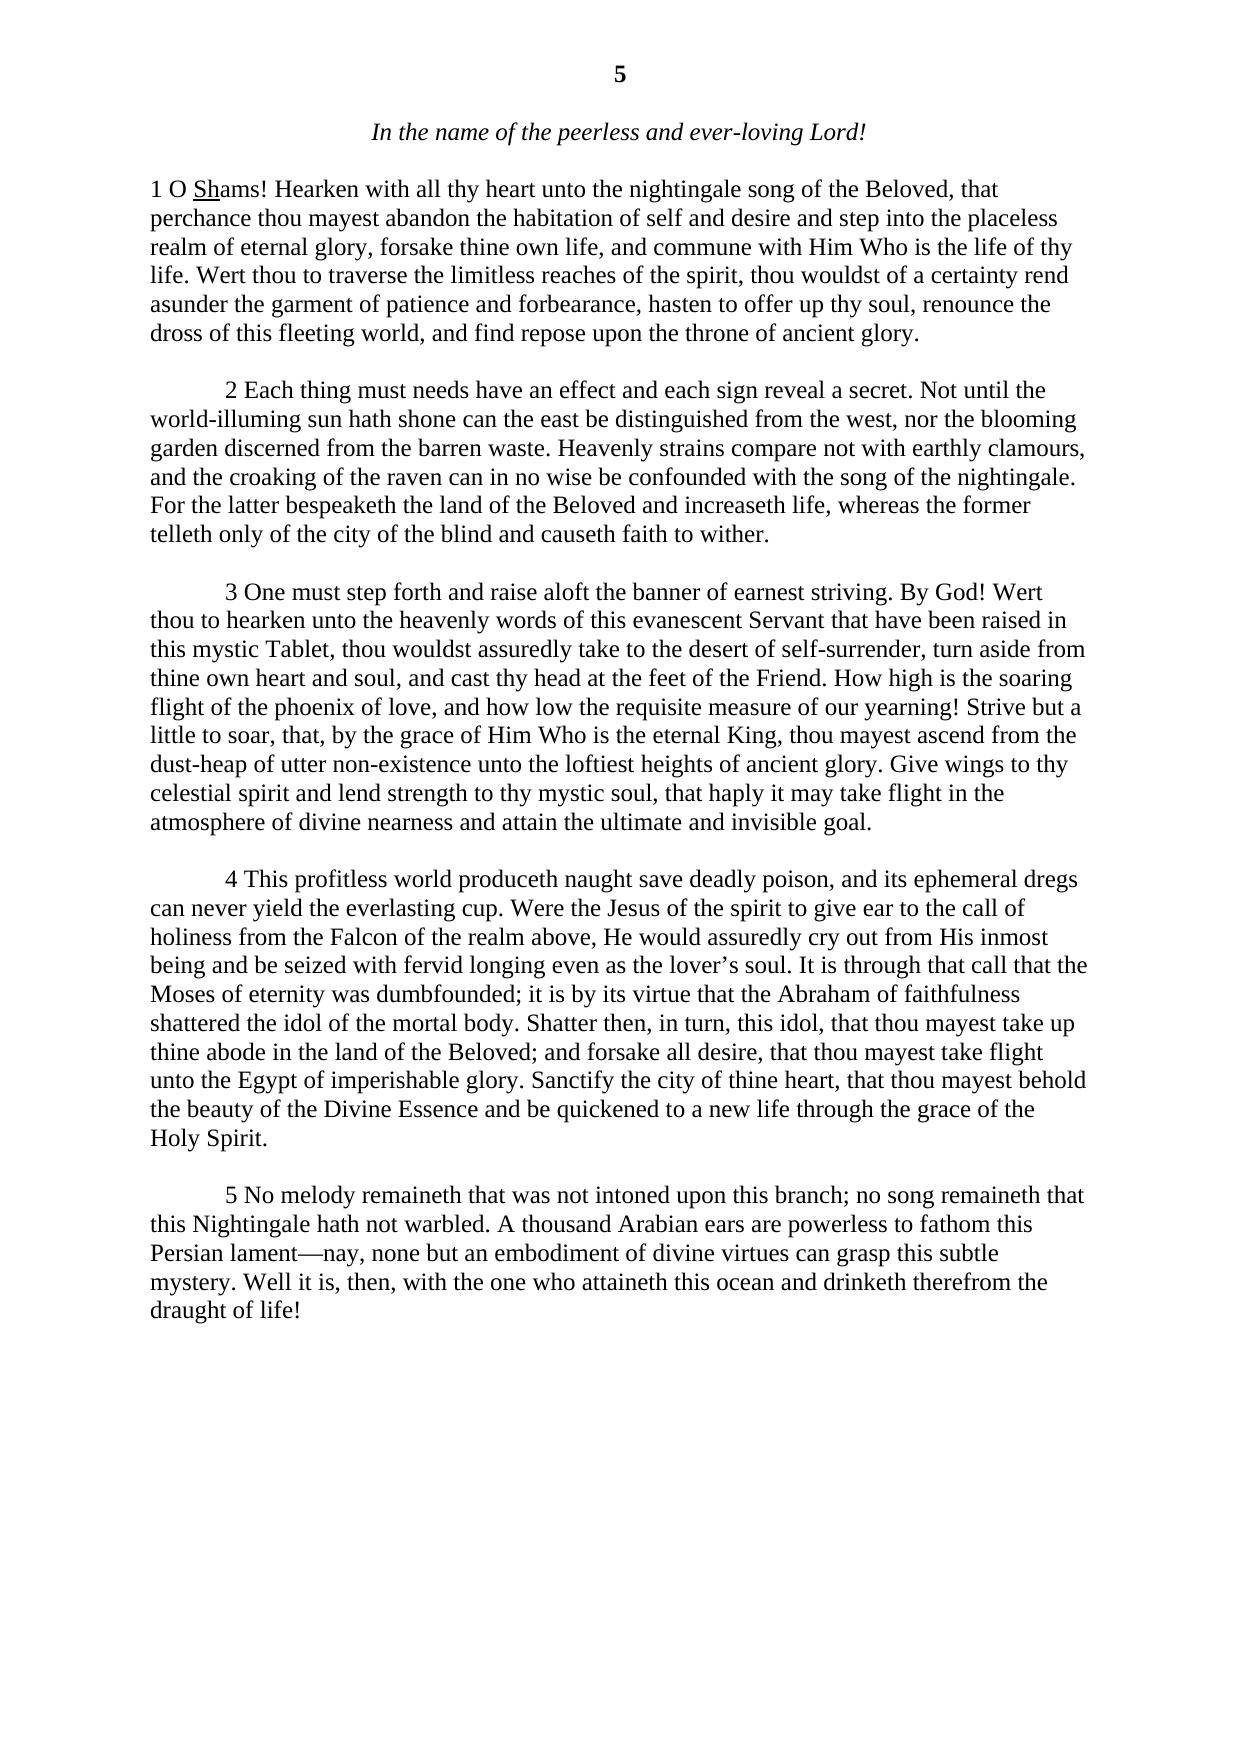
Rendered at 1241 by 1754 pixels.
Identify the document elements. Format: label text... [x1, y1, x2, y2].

text 4 This profitless world produceth naught save deadly poison, and its ephemeral dregs can never yield the everlasting cup. Were the Jesus of the spirit to give ear to the call of holiness from the Falcon of the realm above, He would assuredly cry out from His inmost being and be seized with fervid longing even as the lover’s soul. It is through that call that the Moses of eternity was dumbfounded; it is by its virtue that the Abraham of faithfulness shattered the idol of the mortal body. Shatter then, in turn, this idol, that thou mayest take up thine abode in the land of the Beloved; and forsake all desire, that thou mayest take flight unto the Egypt of imperishable glory. Sanctify the city of thine heart, that thou mayest behold the beauty of the Divine Essence and be quickened to a new life through the grace of the Holy Spirit. [150, 864, 1090, 1152]
text In the name of the peerless and ever-loving Lord! [150, 117, 1090, 145]
text 5 No melody remaineth that was not intoned upon this branch; no song remaineth that this Nightingale hath not warbled. A thousand Arabian ears are powerless to fathom this Persian lament—nay, none but an embodiment of divine virtues can grasp this subtle mystery. Well it is, then, with the one who attaineth this ocean and drinketh therefrom the draught of life! [150, 1180, 1090, 1324]
text 5 [150, 59, 1090, 88]
text 3 One must step forth and raise aloft the banner of earnest striving. By God! Wert thou to hearken unto the heavenly words of this evanescent Servant that have been raised in this mystic Tablet, thou wouldst assuredly take to the desert of self-surrender, turn aside from thine own heart and soul, and cast thy head at the feet of the Friend. How high is the soaring flight of the phoenix of love, and how low the requisite measure of our yearning! Strive but a little to soar, that, by the grace of Him Who is the eternal King, thou mayest ascend from the dust-heap of utter non-existence unto the loftiest heights of ancient glory. Give wings to thy celestial spirit and lend strength to thy mystic soul, that haply it may take flight in the atmosphere of divine nearness and attain the ultimate and invisible goal. [150, 577, 1090, 835]
text 1 O Shams! Hearken with all thy heart unto the nightingale song of the Beloved, that perchance thou mayest abandon the habitation of self and desire and step into the placeless realm of eternal glory, forsake thine own life, and commune with Him Who is the life of thy life. Wert thou to traverse the limitless reaches of the spirit, thou wouldst of a certainty rend asunder the garment of patience and forbearance, hasten to offer up thy soul, renounce the dross of this fleeting world, and find repose upon the throne of ancient glory. [150, 174, 1090, 347]
text 2 Each thing must needs have an effect and each sign reveal a secret. Not until the world-illuming sun hath shone can the east be distinguished from the west, nor the blooming garden discerned from the barren waste. Heavenly strains compare not with earthly clamours, and the croaking of the raven can in no wise be confounded with the song of the nightingale. For the latter bespeaketh the land of the Beloved and increaseth life, whereas the former telleth only of the city of the blind and causeth faith to wither. [150, 375, 1090, 548]
